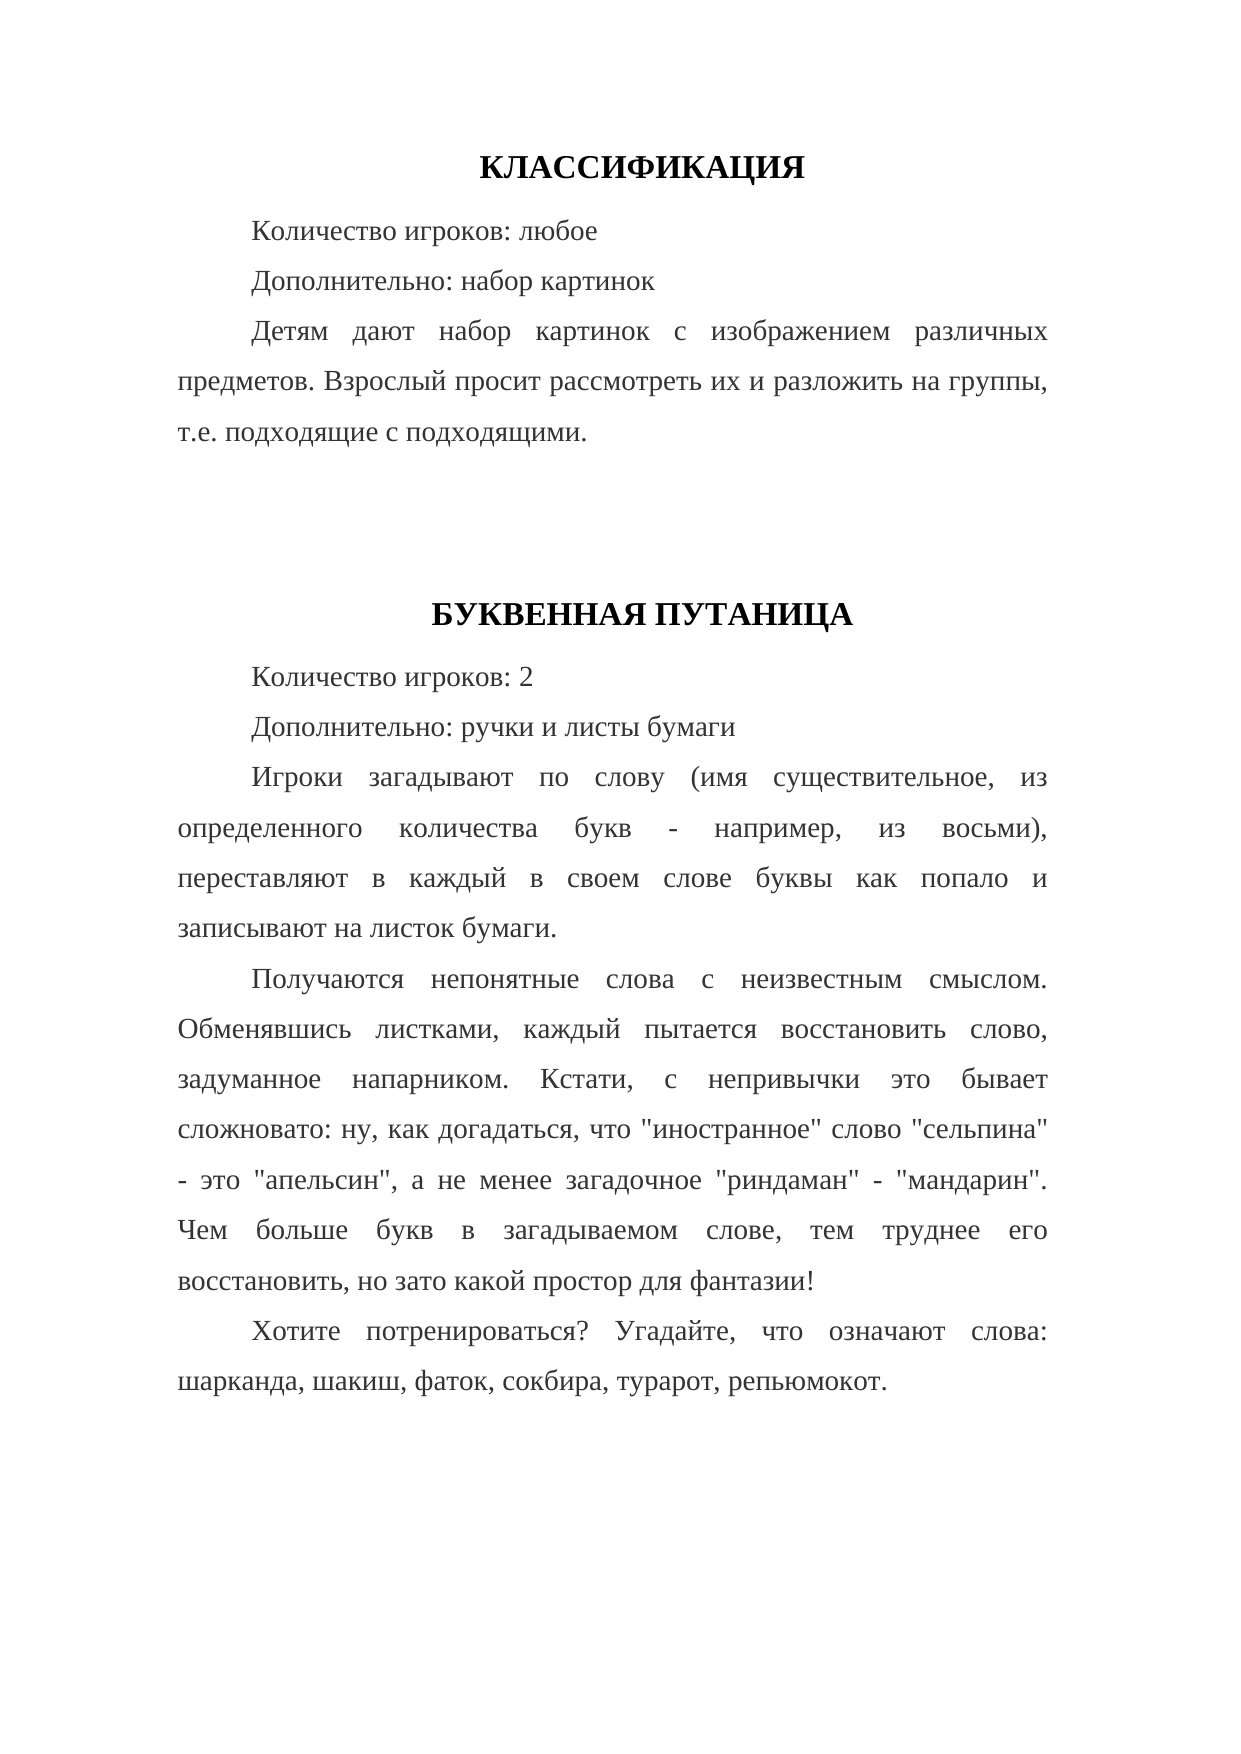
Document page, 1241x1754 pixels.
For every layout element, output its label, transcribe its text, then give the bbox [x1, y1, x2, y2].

text Хотите потренироваться? Угадайте, что означают слова: шарканда, шакиш, фаток, сокбира, турарот, репьюмокот. [177, 1313, 1048, 1397]
text Количество игроков: 2 [177, 659, 1048, 692]
text Получаются непонятные слова с неизвестным смыслом. Обменявшись листками, каждый пытается восстановить слово, задуманное напарником. Кстати, с непривычки это бывает сложновато: ну, как догадаться, что "иностранное" слово "сельпина" - это "апельсин", а не менее загадочное "риндаман" - "мандарин". Чем больше букв в загадываемом слове, тем труднее его восстановить, но зато какой простор для фантазии! [177, 961, 1048, 1296]
text КЛАССИФИКАЦИЯ [177, 148, 1107, 186]
text Количество игроков: любое [177, 213, 1048, 246]
text Детям дают набор картинок с изображением различных предметов. Взрослый просит рассмотреть их и разложить на группы, т.е. подходящие с подходящими. [177, 313, 1048, 447]
text БУКВЕННАЯ ПУТАНИЦА [177, 594, 1107, 632]
text Дополнительно: ручки и листы бумаги [177, 709, 1048, 743]
text Игроки загадывают по слову (имя существительное, из определенного количества букв - например, из восьми), переставляют в каждый в своем слове буквы как попало и записывают на листок бумаги. [177, 759, 1048, 944]
text Дополнительно: набор картинок [177, 263, 1048, 296]
